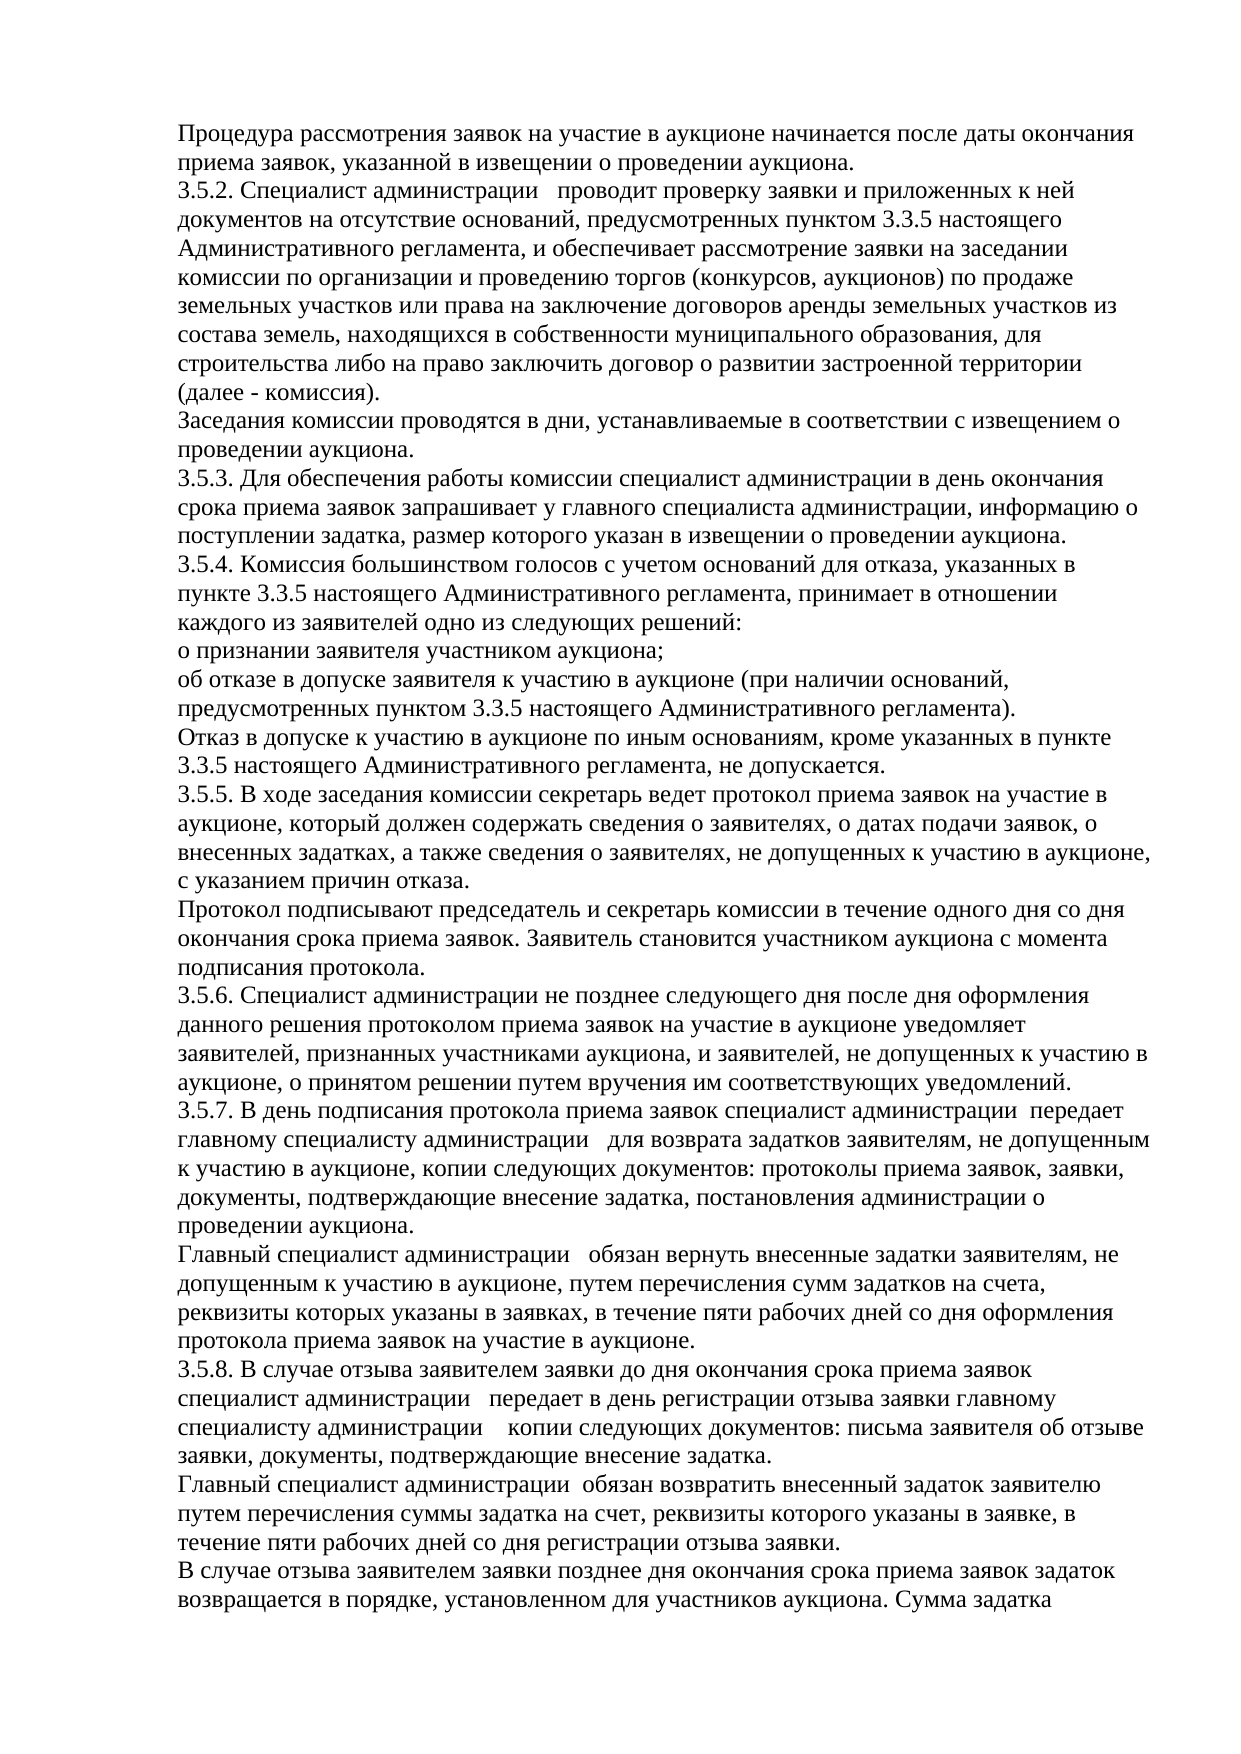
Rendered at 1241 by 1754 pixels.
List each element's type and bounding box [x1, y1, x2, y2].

text [177, 118, 1152, 1613]
